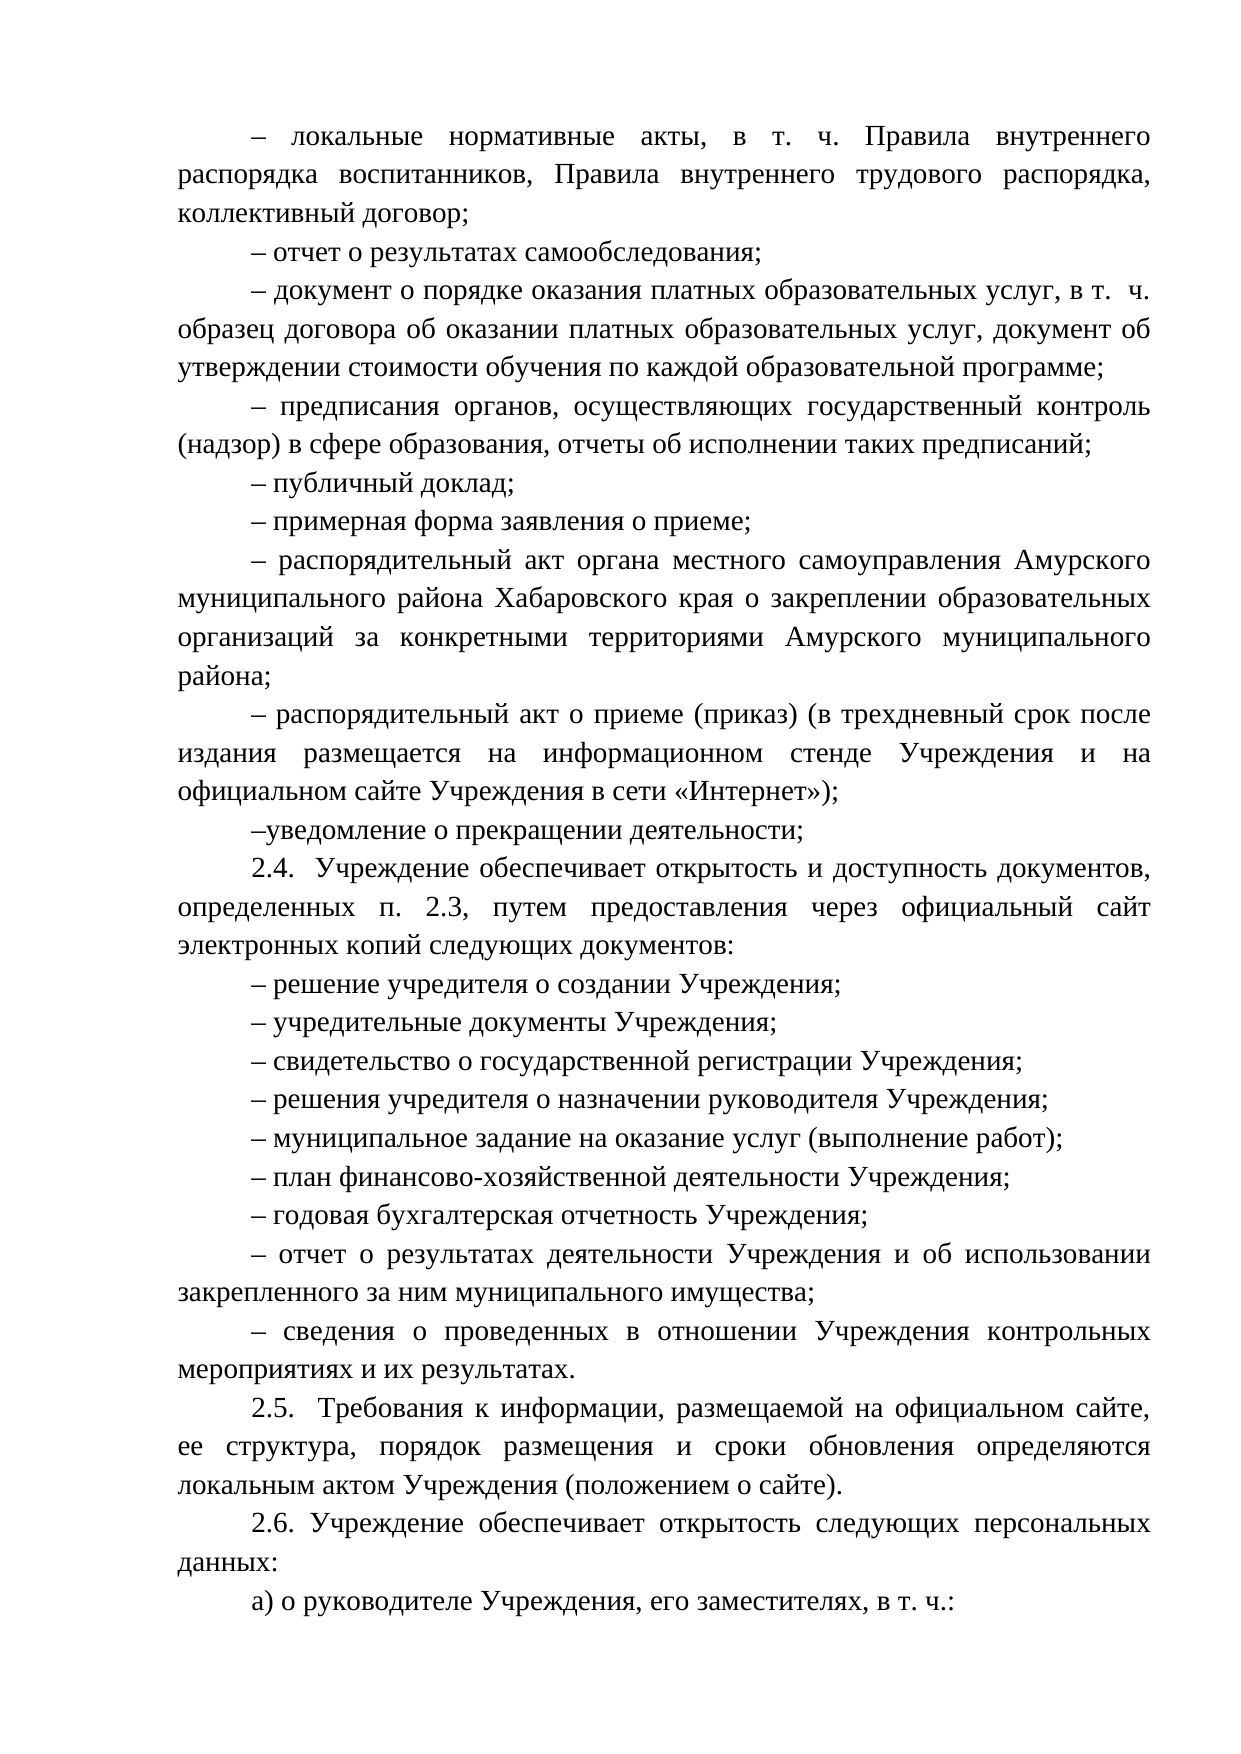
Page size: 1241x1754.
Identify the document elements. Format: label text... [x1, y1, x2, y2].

text – примерная форма заявления о приеме; [177, 503, 1152, 537]
text – сведения о проведенных в отношении Учреждения контрольных мероприятиях и их результатах. [177, 1313, 1152, 1385]
text – решения учредителя о назначении руководителя Учреждения; [177, 1082, 1152, 1115]
text 2.5. Требования к информации, размещаемой на официальном сайте, ее структура, порядок размещения и сроки обновления определяются локальным актом Учреждения (положением о сайте). [177, 1390, 1152, 1501]
text – предписания органов, осуществляющих государственный контроль (надзор) в сфере образования, отчеты об исполнении таких предписаний; [177, 388, 1152, 460]
text – локальные нормативные акты, в т. ч. Правила внутреннего распорядка воспитанников, Правила внутреннего трудового распорядка, коллективный договор; [177, 118, 1152, 229]
text – план финансово-хозяйственной деятельности Учреждения; [177, 1159, 1152, 1192]
text – отчет о результатах деятельности Учреждения и об использовании закрепленного за ним муниципального имущества; [177, 1236, 1152, 1308]
text а) о руководителе Учреждения, его заместителях, в т. ч.: [177, 1583, 1152, 1616]
text –уведомление о прекращении деятельности; [177, 812, 1152, 845]
text – распорядительный акт органа местного самоуправления Амурского муниципального района Хабаровского края о закреплении образовательных организаций за конкретными территориями Амурского муниципального района; [177, 542, 1152, 691]
text – учредительные документы Учреждения; [177, 1004, 1152, 1038]
text – муниципальное задание на оказание услуг (выполнение работ); [177, 1120, 1152, 1154]
text – документ о порядке оказания платных образовательных услуг, в т. ч. образец договора об оказании платных образовательных услуг, документ об утверждении стоимости обучения по каждой образовательной программе; [177, 272, 1152, 383]
text 2.4. Учреждение обеспечивает открытость и доступность документов, определенных п. 2.3, путем предоставления через официальный сайт электронных копий следующих документов: [177, 850, 1152, 961]
text – свидетельство о государственной регистрации Учреждения; [177, 1043, 1152, 1077]
text 2.6. Учреждение обеспечивает открытость следующих персональных данных: [177, 1506, 1152, 1578]
text – годовая бухгалтерская отчетность Учреждения; [177, 1197, 1152, 1231]
text – решение учредителя о создании Учреждения; [177, 966, 1152, 999]
text – распорядительный акт о приеме (приказ) (в трехдневный срок после издания размещается на информационном стенде Учреждения и на официальном сайте Учреждения в сети «Интернет»); [177, 696, 1152, 807]
text – отчет о результатах самообследования; [177, 234, 1152, 267]
text – публичный доклад; [177, 465, 1152, 498]
